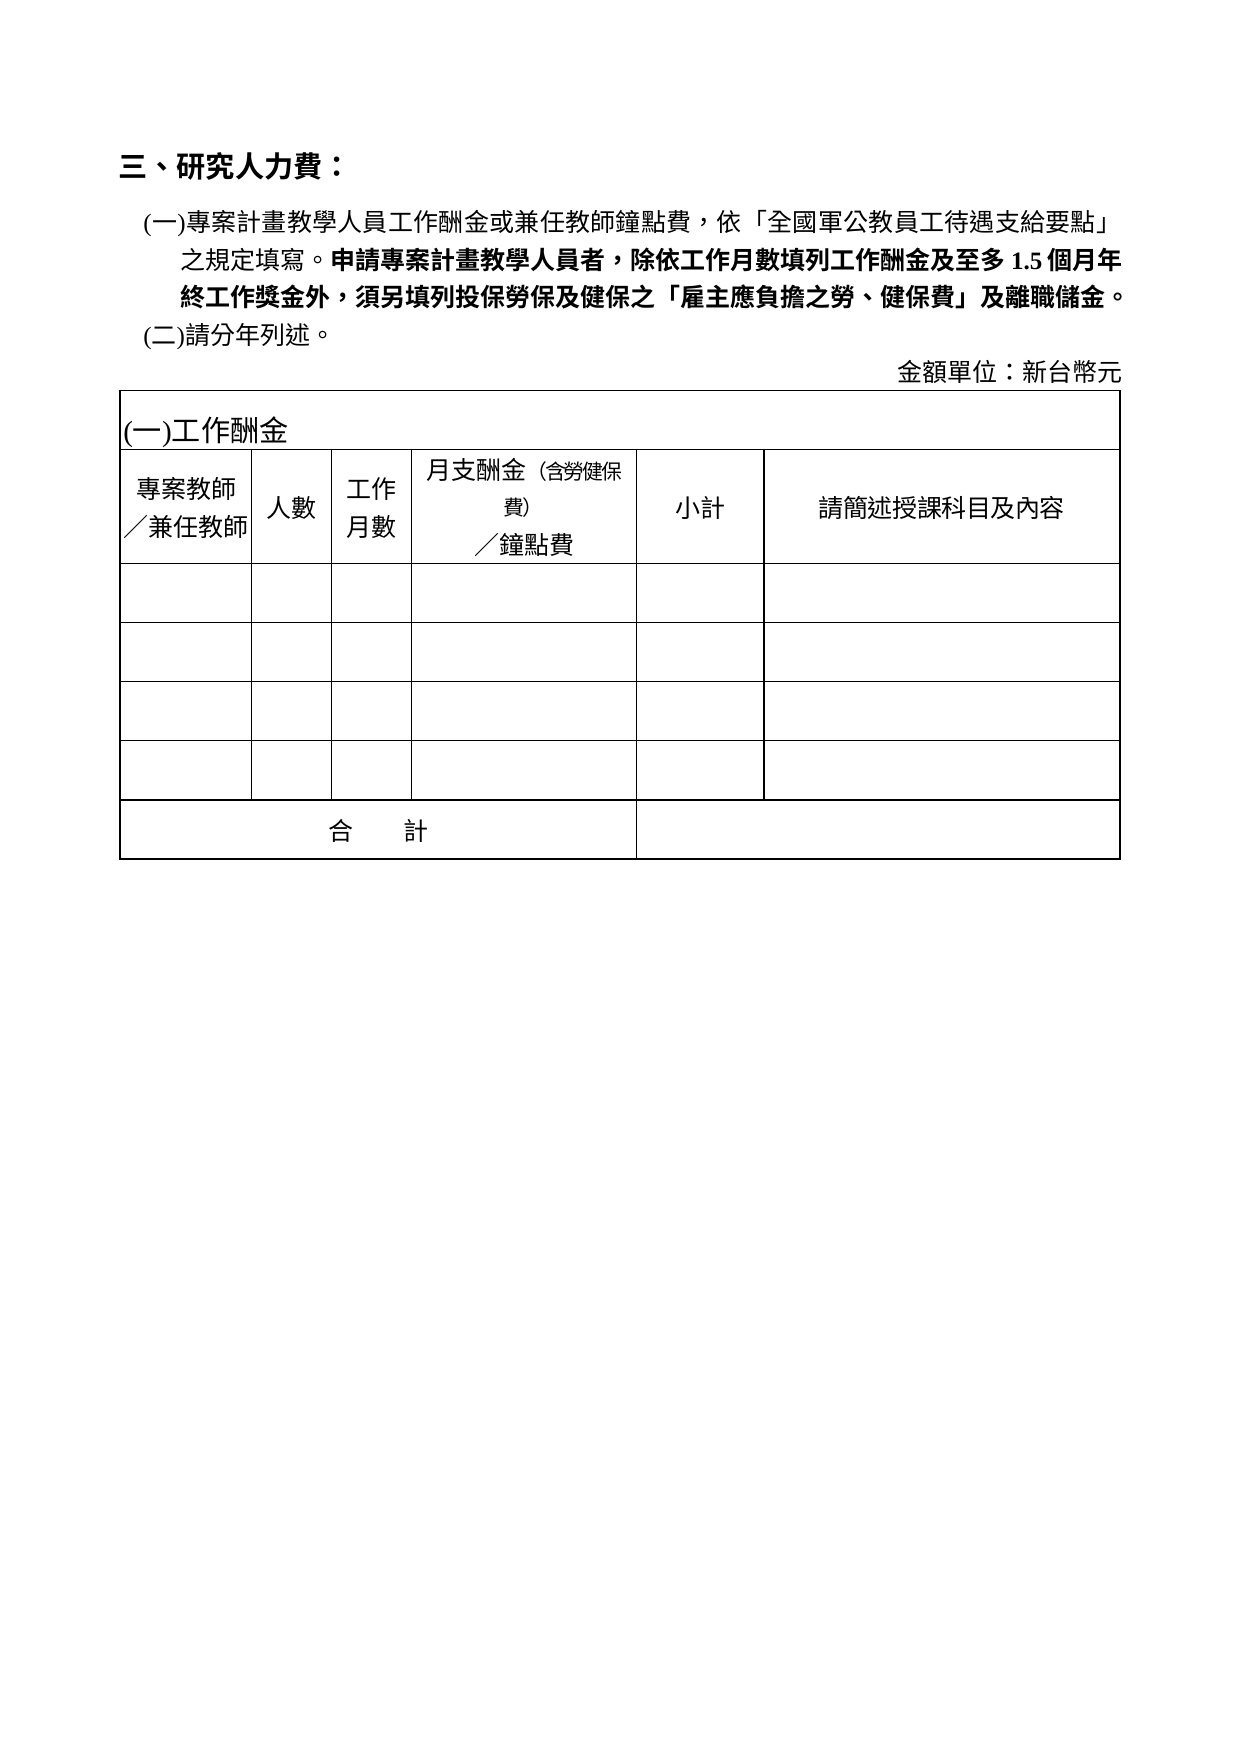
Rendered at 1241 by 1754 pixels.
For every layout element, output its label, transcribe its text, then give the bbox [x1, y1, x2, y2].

text 金額單位：新台幣元 [131, 352, 1122, 389]
table_cell [637, 623, 763, 681]
table_cell [412, 623, 636, 681]
table_cell 小計 [637, 450, 763, 563]
table_cell [332, 623, 411, 681]
table_cell [765, 564, 1119, 622]
table_cell [252, 682, 331, 740]
table_cell [121, 623, 251, 681]
table_cell [637, 682, 763, 740]
table_cell [412, 741, 636, 799]
table_cell 專案教師 ／兼任教師 [121, 450, 251, 563]
table_cell [121, 564, 251, 622]
table_cell [637, 564, 763, 622]
table_header (一)工作酬金 [121, 391, 1119, 448]
table_cell [765, 623, 1119, 681]
table_cell 合 計 [121, 801, 636, 858]
table_cell [252, 623, 331, 681]
table_cell [121, 741, 251, 799]
table_cell [332, 741, 411, 799]
table_cell [121, 682, 251, 740]
table_cell [412, 564, 636, 622]
table_cell 工作月數 [332, 450, 411, 563]
text 三、研究人力費： [118, 127, 1122, 202]
table_cell [332, 682, 411, 740]
table_cell [412, 682, 636, 740]
table_cell [332, 564, 411, 622]
table_cell [252, 741, 331, 799]
text (二)請分年列述。 [143, 314, 1122, 352]
table_cell 請簡述授課科目及內容 [765, 450, 1119, 563]
text (一)專案計畫教學人員工作酬金或兼任教師鐘點費，依「全國軍公教員工待遇支給要點」之規定填寫。申請專案計畫教學人員者，除依工作月數填列工作酬金及至多1.5個月年終工作獎金外，須另填列投保勞保及健保之「雇主應負擔之勞、健保費」及離職儲金。 [143, 202, 1122, 314]
table_cell [765, 741, 1119, 799]
table_cell 人數 [252, 450, 331, 563]
table_cell [252, 564, 331, 622]
table_cell [637, 801, 1119, 858]
table_cell [637, 741, 763, 799]
table_cell 月支酬金（含勞健保費） ／鐘點費 [412, 450, 636, 563]
table_cell [765, 682, 1119, 740]
